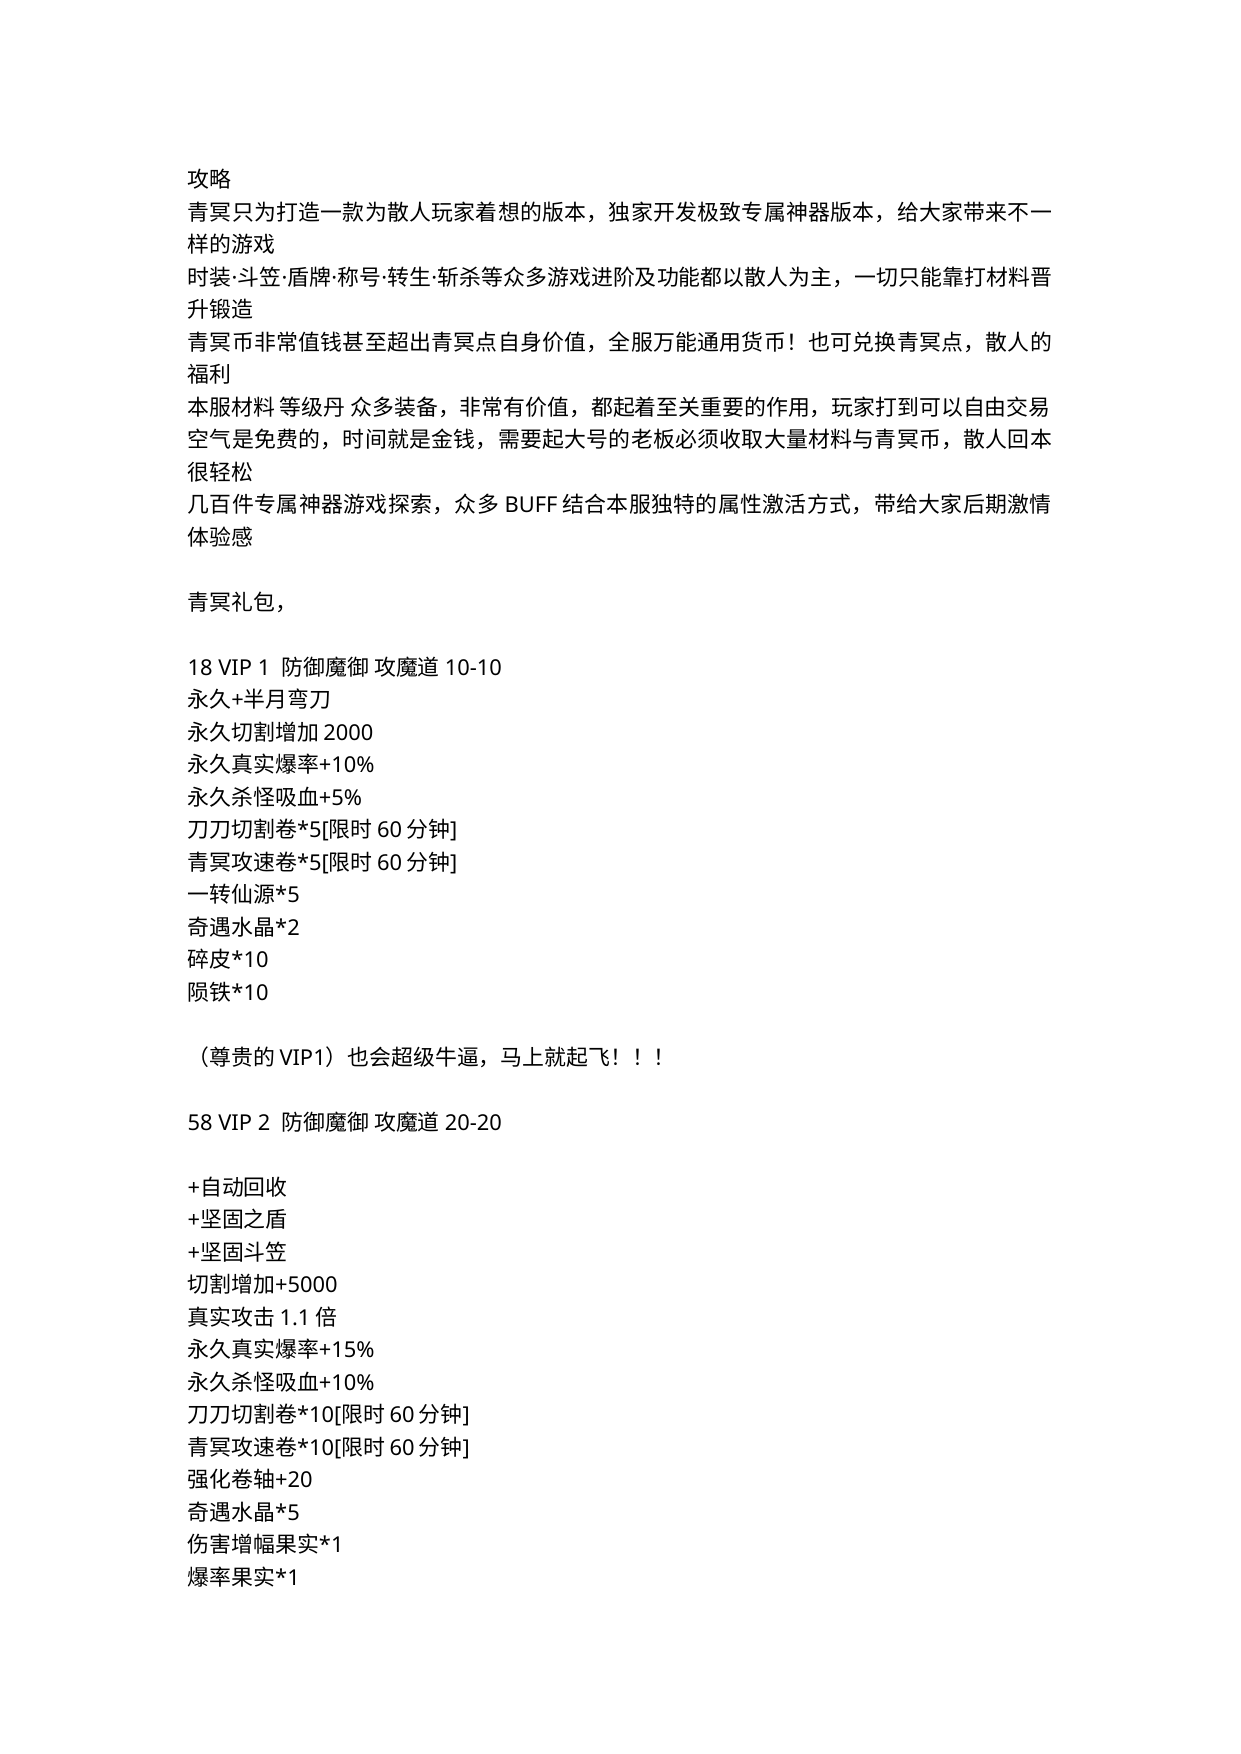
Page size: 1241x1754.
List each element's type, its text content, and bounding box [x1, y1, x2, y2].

text 强化卷轴+20 [187, 1462, 1053, 1494]
text 伤害增幅果实*1 [187, 1527, 1053, 1559]
text 陨铁*10 [187, 974, 1053, 1007]
text 真实攻击1.1倍 [187, 1299, 1053, 1332]
text 几百件专属神器游戏探索，众多BUFF结合本服独特的属性激活方式，带给大家后期激情体验感 [187, 487, 1053, 552]
text 时装·斗笠·盾牌·称号·转生·斩杀等众多游戏进阶及功能都以散人为主，一切只能靠打材料晋升锻造 [187, 259, 1053, 324]
text 青冥币非常值钱甚至超出青冥点自身价值，全服万能通用货币！也可兑换青冥点，散人的福利 [187, 324, 1053, 389]
text 永久杀怪吸血+10% [187, 1364, 1053, 1397]
text 永久杀怪吸血+5% [187, 779, 1053, 812]
text 刀刀切割卷*10[限时60分钟] [187, 1397, 1053, 1429]
text 刀刀切割卷*5[限时60分钟] [187, 812, 1053, 844]
text 本服材料 等级丹 众多装备，非常有价值，都起着至关重要的作用，玩家打到可以自由交易 [187, 389, 1053, 422]
text 青冥礼包， [187, 584, 1053, 617]
text （尊贵的VIP1）也会超级牛逼，马上就起飞！！！ [187, 1039, 1053, 1072]
text 永久+半月弯刀 [187, 682, 1053, 714]
text +坚固斗笠 [187, 1234, 1053, 1267]
text 58 VIP 2 防御魔御 攻魔道 20-20 [187, 1104, 1053, 1137]
text 攻略 [187, 162, 1053, 194]
text 奇遇水晶*5 [187, 1494, 1053, 1527]
text 碎皮*10 [187, 942, 1053, 974]
text 一转仙源*5 [187, 877, 1053, 909]
text 永久真实爆率+10% [187, 747, 1053, 779]
text 永久真实爆率+15% [187, 1332, 1053, 1364]
text 切割增加+5000 [187, 1267, 1053, 1299]
text 奇遇水晶*2 [187, 909, 1053, 942]
text +自动回收 [187, 1169, 1053, 1202]
text 青冥攻速卷*10[限时60分钟] [187, 1429, 1053, 1462]
text 永久切割增加2000 [187, 714, 1053, 747]
text 青冥攻速卷*5[限时60分钟] [187, 844, 1053, 877]
text 空气是免费的，时间就是金钱，需要起大号的老板必须收取大量材料与青冥币，散人回本很轻松 [187, 422, 1053, 487]
text +坚固之盾 [187, 1202, 1053, 1234]
text 青冥只为打造一款为散人玩家着想的版本，独家开发极致专属神器版本，给大家带来不一样的游戏 [187, 194, 1053, 259]
text 爆率果实*1 [187, 1559, 1053, 1592]
text 18 VIP 1 防御魔御 攻魔道 10-10 [187, 649, 1053, 682]
